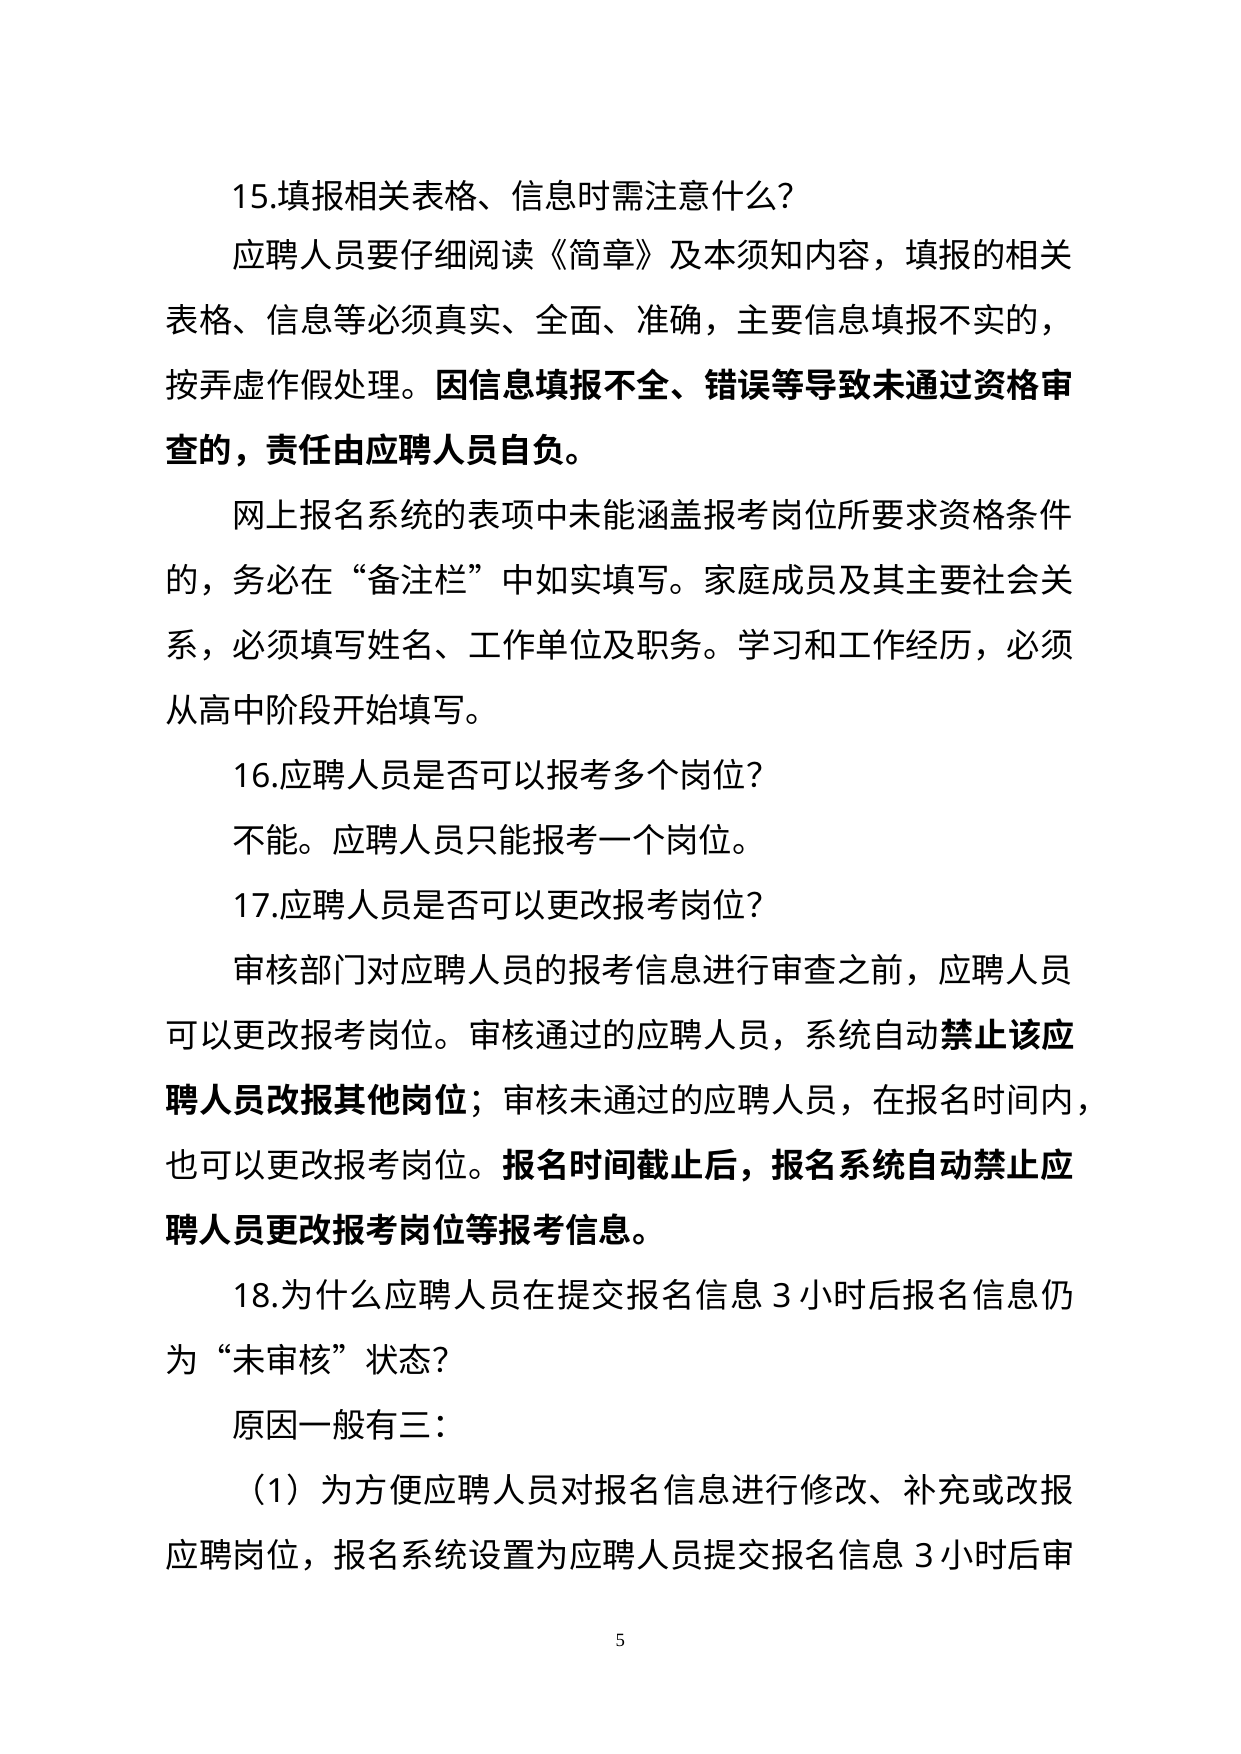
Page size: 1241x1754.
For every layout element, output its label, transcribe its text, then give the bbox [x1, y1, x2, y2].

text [165, 1455, 1075, 1585]
text 应聘人员要仔细阅读《简章》及本须知内容，填报的相关表格、信息等必须真实、全面、准确，主要信息填报不实的，按弄虚作假处理。因信息填报不全、错误等导致未通过资格审查的，责任由应聘人员自负。 [165, 220, 1075, 480]
text 不能。应聘人员只能报考一个岗位。 [165, 805, 1075, 870]
text 审核部门对应聘人员的报考信息进行审查之前，应聘人员可以更改报考岗位。审核通过的应聘人员，系统自动禁止该应聘人员改报其他岗位；审核未通过的应聘人员，在报名时间内，也可以更改报考岗位。报名时间截止后，报名系统自动禁止应聘人员更改报考岗位等报考信息。 [165, 935, 1075, 1260]
text 网上报名系统的表项中未能涵盖报考岗位所要求资格条件的，务必在“备注栏”中如实填写。家庭成员及其主要社会关系，必须填写姓名、工作单位及职务。学习和工作经历，必须从高中阶段开始填写。 [165, 480, 1075, 740]
text 原因一般有三： [165, 1390, 1075, 1455]
text 16.应聘人员是否可以报考多个岗位？ [165, 740, 1075, 805]
text 15.填报相关表格、信息时需注意什么？ [165, 162, 1075, 220]
text 17.应聘人员是否可以更改报考岗位？ [165, 870, 1075, 935]
text 18.为什么应聘人员在提交报名信息3小时后报名信息仍为“未审核”状态？ [165, 1260, 1075, 1390]
